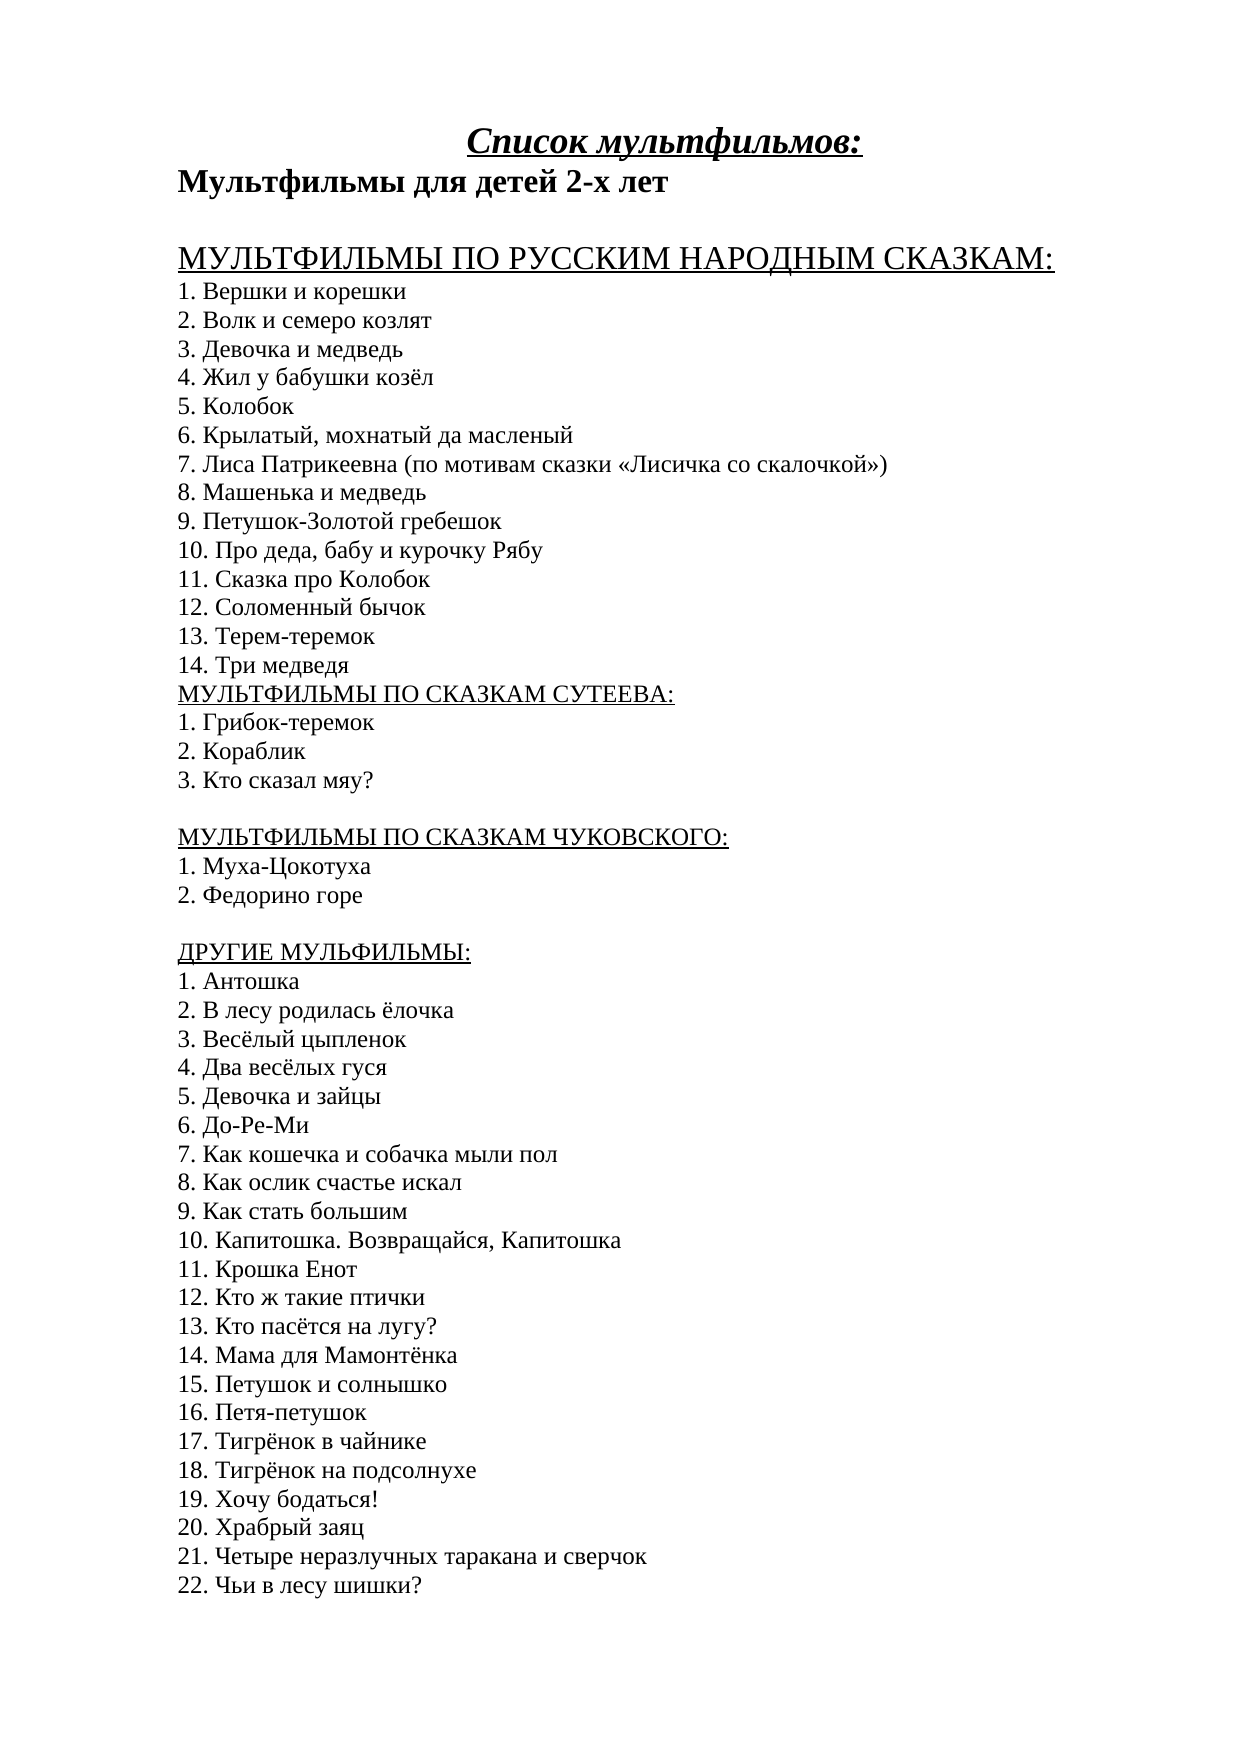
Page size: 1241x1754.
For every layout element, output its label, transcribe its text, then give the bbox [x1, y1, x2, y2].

text МУЛЬТФИЛЬМЫ ПО СКАЗКАМ СУТЕЕВА: 1. Грибок-теремок 2. Кораблик 3. Кто сказал мяу? МУЛЬТФИЛЬМЫ ПО СКАЗКАМ ЧУКОВСКОГО: 1. Муха-Цокотуха 2. Федорино горе ДРУГИЕ МУЛЬФИЛЬМЫ: 1. Антошка 2. В лесу родилась ёлочка 3. Весёлый цыпленок 4. Два весёлых гуся 5. Девочка и зайцы 6. До-Ре-Ми 7. Как кошечка и собачка мыли пол 8. Как ослик счастье искал 9. Как стать большим 10. Капитошка. Возвращайся, Капитошка 11. Крошка Енот 12. Кто ж такие птички 13. Кто пасётся на лугу? 14. Мама для Мамонтёнка 15. Петушок и солнышко 16. Петя-петушок 17. Тигрёнок в чайнике 18. Тигрёнок на подсолнухе 19. Хочу бодаться! 20. Храбрый заяц 21. Четыре неразлучных таракана и сверчок 22. Чьи в лесу шишки? [177, 679, 1152, 1599]
text Список мультфильмов: [177, 118, 1152, 161]
text Мультфильмы для детей 2-х лет МУЛЬТФИЛЬМЫ ПО РУССКИМ НАРОДНЫМ СКАЗКАМ: 1. Вершки и корешки 2. Волк и семеро козлят 3. Девочка и медведь 4. Жил у бабушки козёл 5. Колобок 6. Крылатый, мохнатый да масленый 7. Лиса Патрикеевна (по мотивам сказки «Лисичка со скалочкой») 8. Машенька и медведь 9. Петушок-Золотой гребешок 10. Про деда, бабу и курочку Рябу 11. Сказка про Колобок 12. Соломенный бычок 13. Терем-теремок 14. Три медведя [177, 161, 1152, 679]
